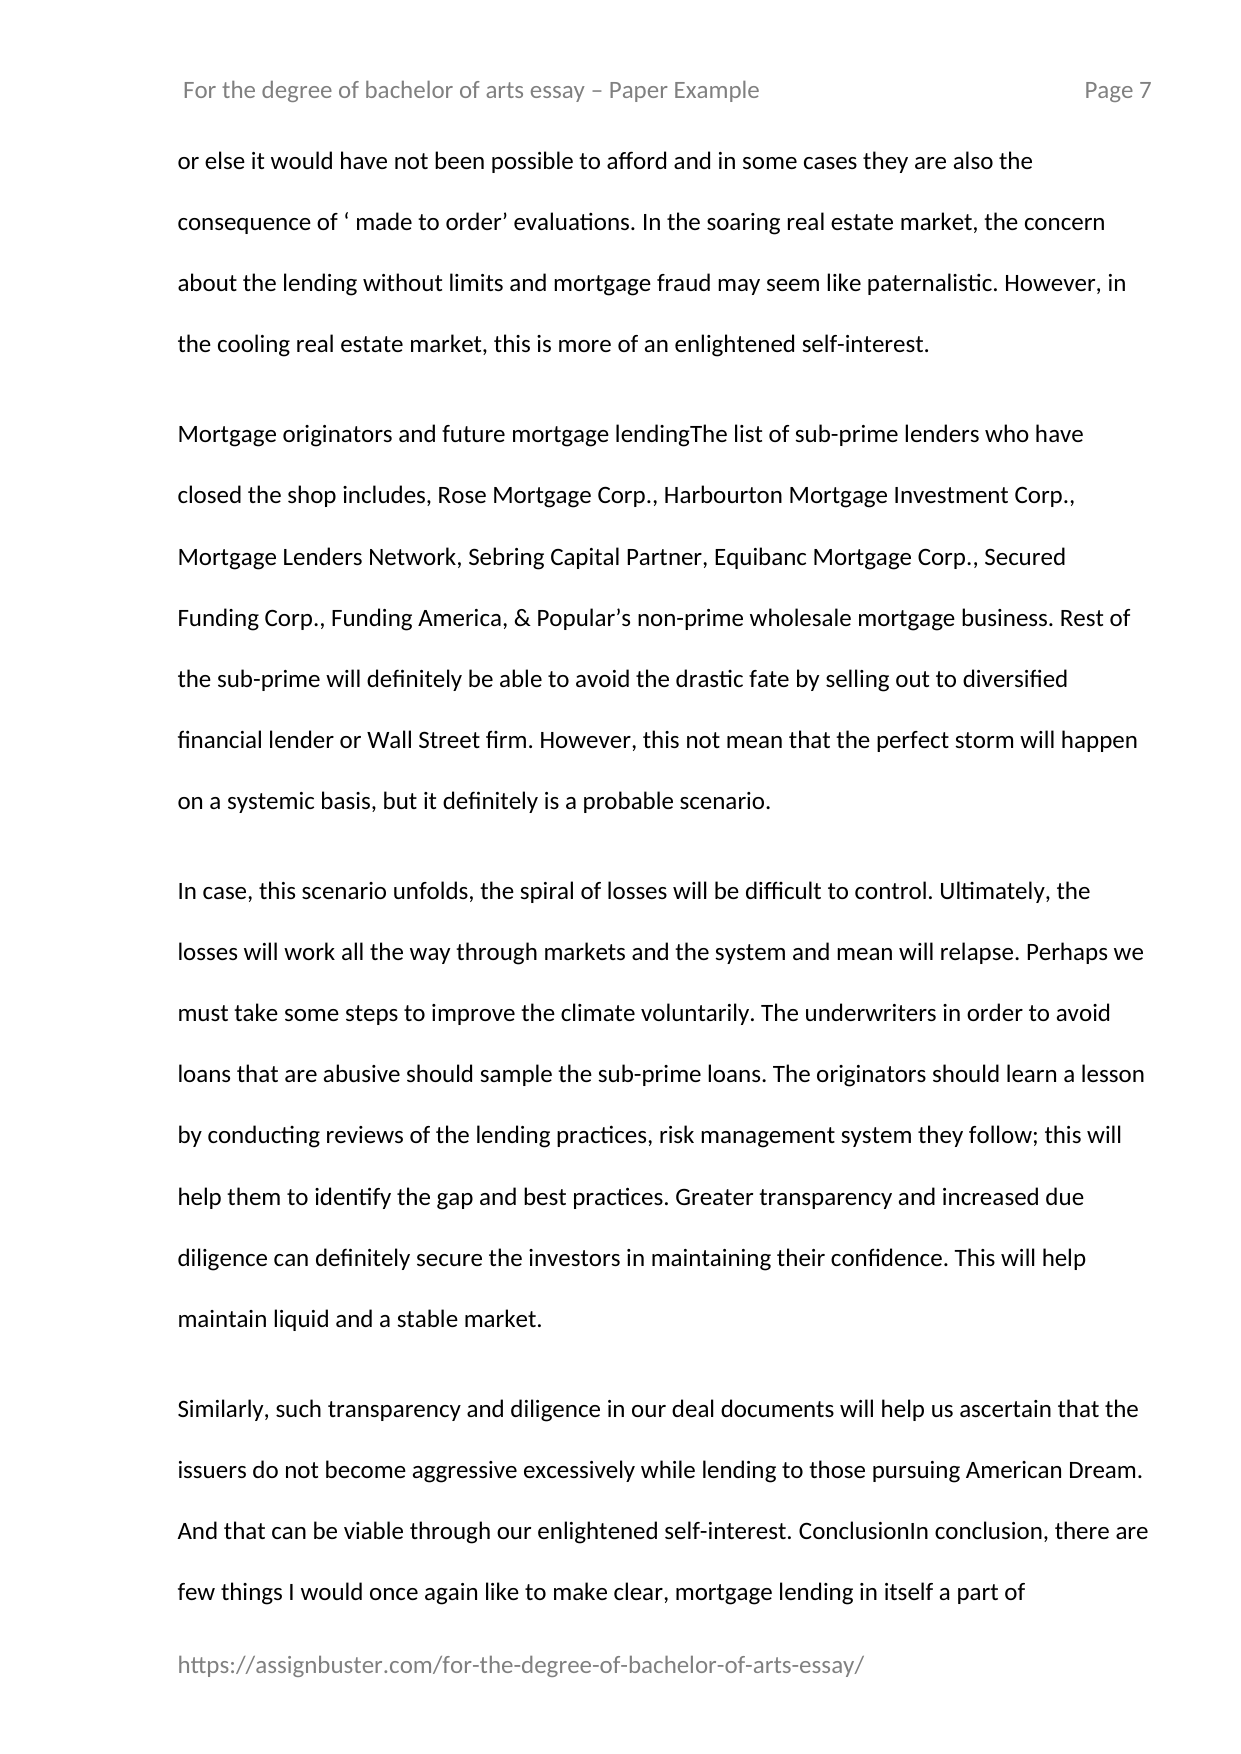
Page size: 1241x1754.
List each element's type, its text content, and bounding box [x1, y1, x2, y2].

text Mortgage originators and future mortgage lendingThe list of sub-prime lenders who have closed the shop includes, Rose Mortgage Corp., Harbourton Mortgage Investment Corp., Mortgage Lenders Network, Sebring Capital Partner, Equibanc Mortgage Corp., Secured Funding Corp., Funding America, & Popular’s non-prime wholesale mortgage business. Rest of the sub-prime will definitely be able to avoid the drastic fate by selling out to diversified financial lender or Wall Street firm. However, this not mean that the perfect storm will happen on a systemic basis, but it definitely is a probable scenario. [177, 419, 1152, 815]
text In case, this scenario unfolds, the spiral of losses will be difficult to control. Ultimately, the losses will work all the way through markets and the system and mean will relapse. Perhaps we must take some steps to improve the climate voluntarily. The underwriters in order to avoid loans that are abusive should sample the sub-prime loans. The originators should learn a lesson by conducting reviews of the lending practices, risk management system they follow; this will help them to identify the gap and best practices. Greater transparency and increased due diligence can definitely secure the investors in maintaining their confidence. This will help maintain liquid and a stable market. [177, 875, 1152, 1333]
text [177, 1393, 1152, 1607]
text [177, 145, 1152, 359]
